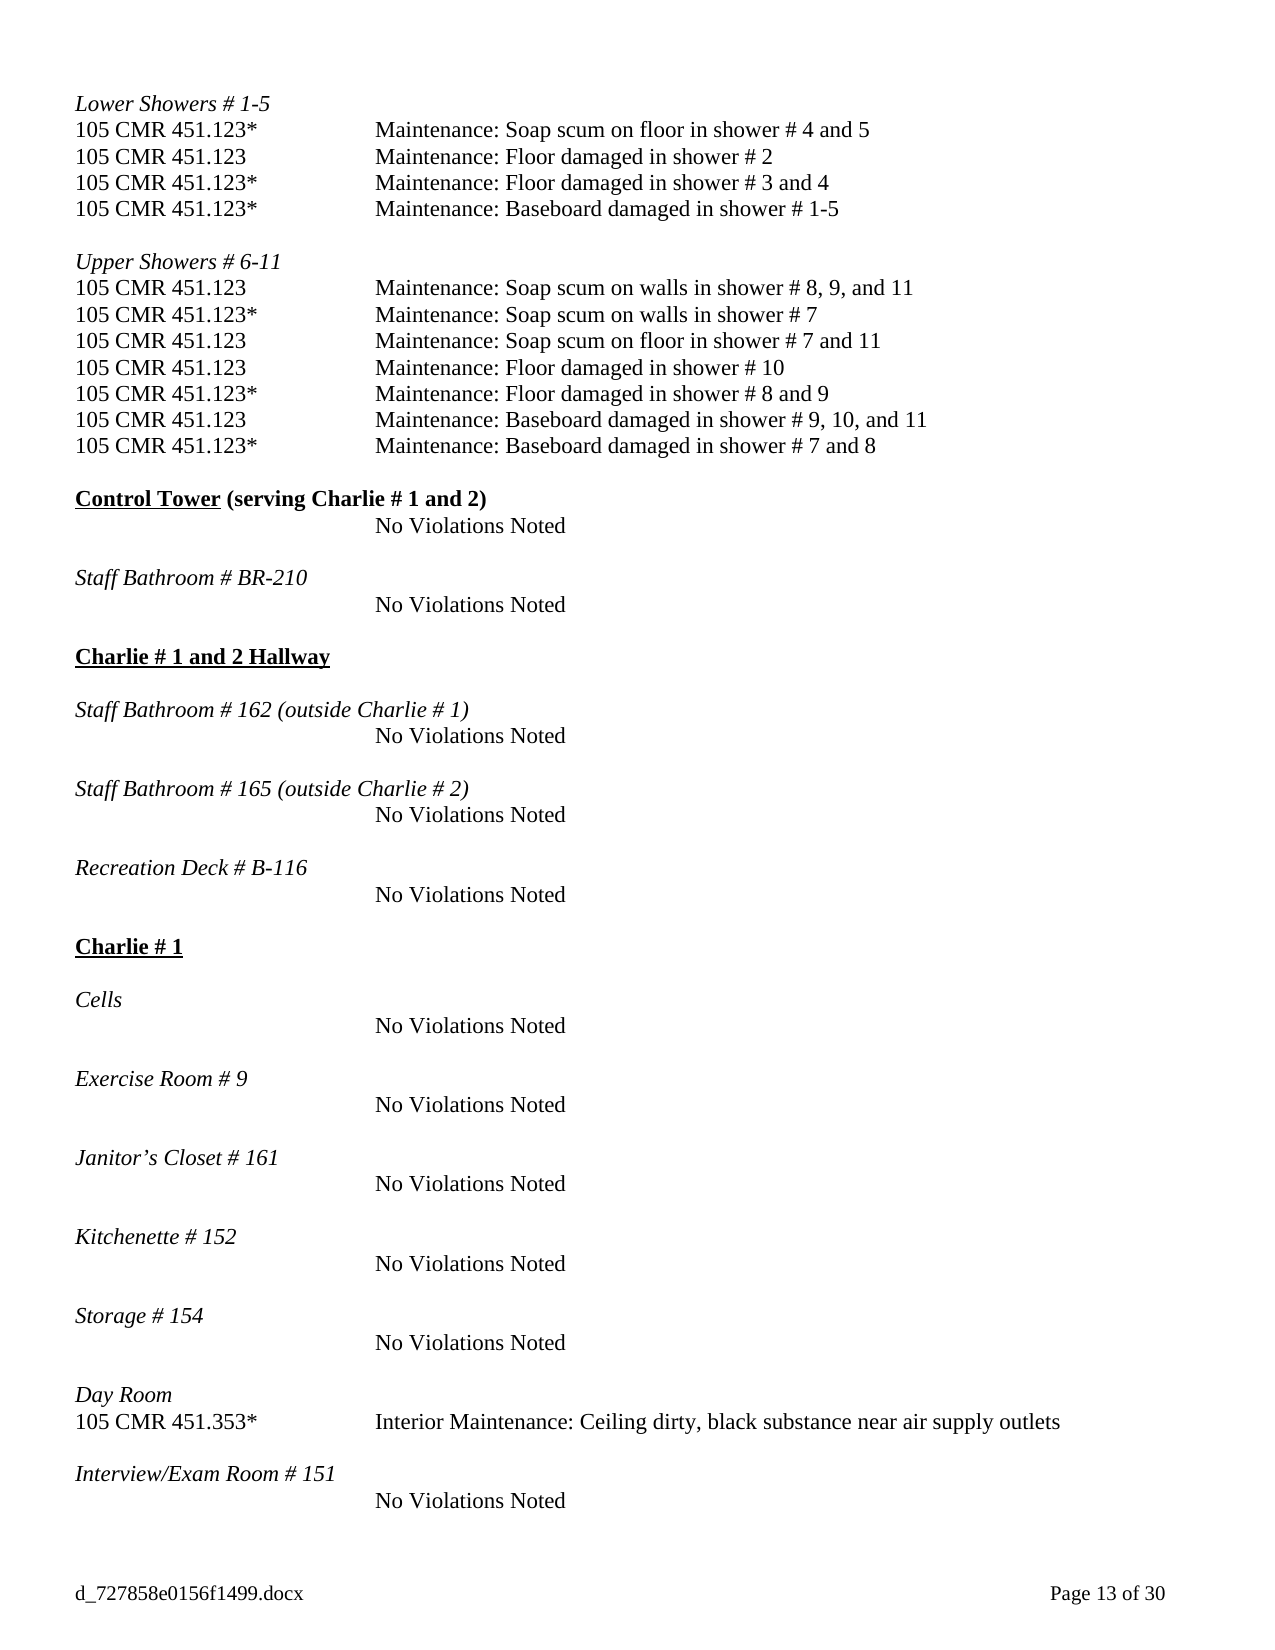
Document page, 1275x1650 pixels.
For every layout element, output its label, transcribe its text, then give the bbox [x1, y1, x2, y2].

text Exercise Room # 9 [75, 1065, 1200, 1091]
text Recreation Deck # B-116 [75, 854, 1200, 881]
text No Violations Noted [75, 722, 1200, 749]
text Charlie # 1 [75, 933, 1200, 960]
text Charlie # 1 and 2 Hallway [75, 643, 1200, 670]
text 105 CMR 451.123 Maintenance: Floor damaged in shower # 2 [75, 143, 1200, 169]
text 105 CMR 451.123 Maintenance: Soap scum on walls in shower # 8, 9, and 11 [75, 274, 1200, 301]
text Kitchenette # 152 [75, 1223, 1200, 1249]
text No Violations Noted [75, 1249, 1200, 1276]
text 105 CMR 451.123* Maintenance: Baseboard damaged in shower # 7 and 8 [75, 433, 1200, 459]
text Staff Bathroom # BR-210 [75, 564, 1200, 591]
text 105 CMR 451.123 Maintenance: Baseboard damaged in shower # 9, 10, and 11 [75, 406, 1200, 433]
text No Violations Noted [75, 1091, 1200, 1118]
text 105 CMR 451.123* Maintenance: Floor damaged in shower # 3 and 4 [75, 169, 1200, 195]
text 105 CMR 451.123* Maintenance: Soap scum on walls in shower # 7 [75, 301, 1200, 327]
text 105 CMR 451.123* Maintenance: Floor damaged in shower # 8 and 9 [75, 380, 1200, 406]
text Cells [75, 986, 1200, 1012]
text 105 CMR 451.123* Maintenance: Baseboard damaged in shower # 1-5 [75, 195, 1200, 222]
text Storage # 154 [75, 1302, 1200, 1329]
text Day Room [75, 1381, 1200, 1408]
text No Violations Noted [75, 881, 1200, 907]
text No Violations Noted [75, 1487, 1200, 1513]
text Lower Showers # 1-5 [75, 90, 1200, 116]
text Staff Bathroom # 162 (outside Charlie # 1) [75, 696, 1200, 722]
text No Violations Noted [75, 1012, 1200, 1039]
text Staff Bathroom # 165 (outside Charlie # 2) [75, 775, 1200, 802]
text No Violations Noted [75, 512, 1200, 538]
text No Violations Noted [75, 802, 1200, 828]
text Janitor’s Closet # 161 [75, 1144, 1200, 1171]
text 105 CMR 451.353* Interior Maintenance: Ceiling dirty, black substance near air supply outlets [75, 1408, 1200, 1434]
text No Violations Noted [75, 1329, 1200, 1355]
text No Violations Noted [75, 1171, 1200, 1197]
text Interview/Exam Room # 151 [75, 1460, 1200, 1487]
text 105 CMR 451.123* Maintenance: Soap scum on floor in shower # 4 and 5 [75, 116, 1200, 143]
text 105 CMR 451.123 Maintenance: Floor damaged in shower # 10 [75, 353, 1200, 380]
text No Violations Noted [75, 591, 1200, 617]
text 105 CMR 451.123 Maintenance: Soap scum on floor in shower # 7 and 11 [75, 327, 1200, 353]
text Control Tower (serving Charlie # 1 and 2) [75, 485, 1200, 512]
text Upper Showers # 6-11 [75, 248, 1200, 274]
